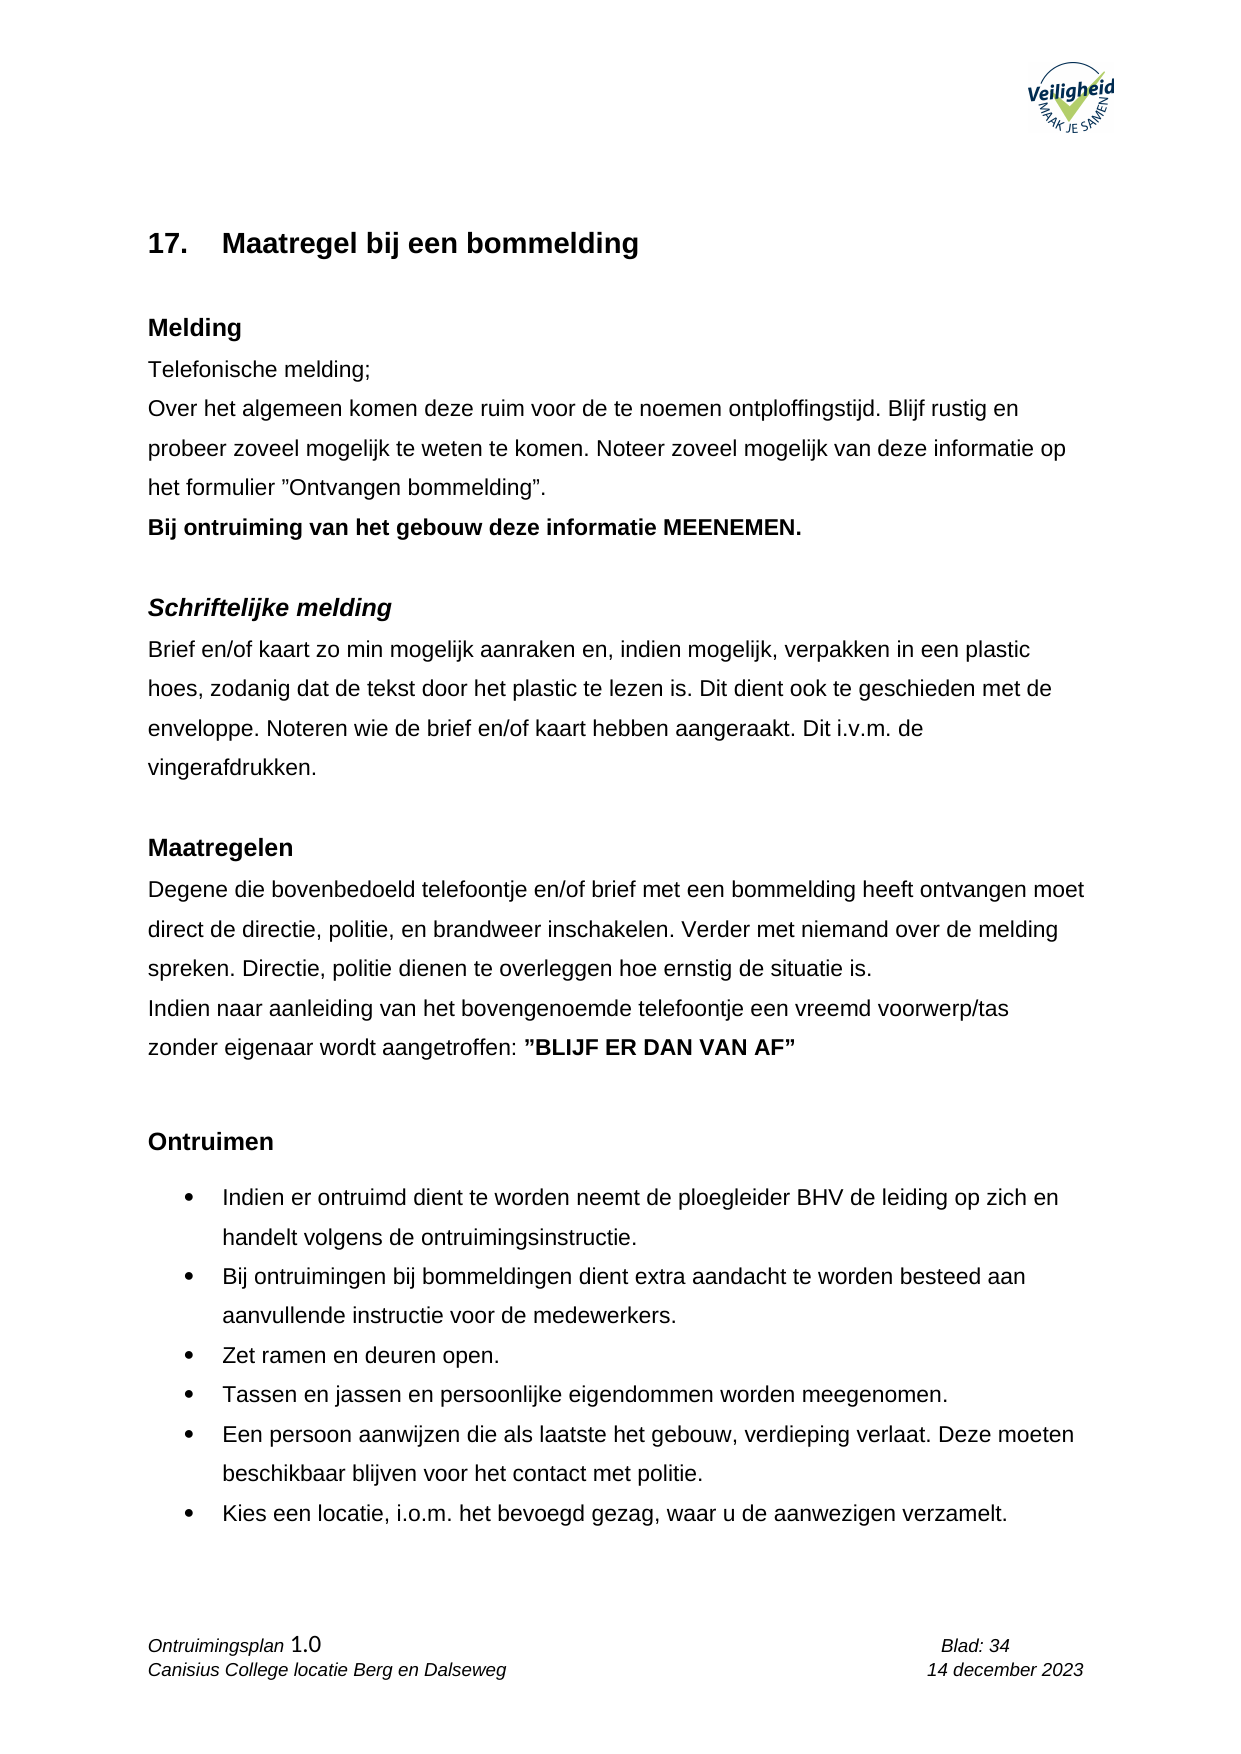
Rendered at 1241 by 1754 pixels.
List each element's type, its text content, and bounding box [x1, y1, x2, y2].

picture [1028, 62, 1114, 133]
text Schriftelijke melding [148, 593, 1092, 621]
subtitle 17. Maatregel bij een bommelding [148, 226, 1092, 260]
list Indien er ontruimd dient te worden neemt de ploegleider BHV de leiding op zich en handelt volgens de ontruimingsinstructie. [185, 1184, 1092, 1250]
list Bij ontruimingen bij bommeldingen dient extra aandacht te worden besteed aan aanvullende instructie voor de medewerkers. [185, 1263, 1092, 1329]
text Bij ontruiming van het gebouw deze informatie MEENEMEN. [148, 514, 1092, 540]
text Ontruimen [148, 1126, 1092, 1155]
text Brief en/of kaart zo min mogelijk aanraken en, indien mogelijk, verpakken in een plastic hoes, zodanig dat de tekst door het plastic te lezen is. Dit dient ook te geschieden met de [148, 636, 1092, 702]
list Zet ramen en deuren open. [185, 1342, 1092, 1368]
text zonder eigenaar wordt aangetroffen: ”BLIJF ER DAN VAN AF” [148, 1034, 1092, 1061]
text enveloppe. Noteren wie de brief en/of kaart hebben aangeraakt. Dit i.v.m. de vingerafdrukken. [148, 715, 1092, 781]
text Degene die bovenbedoeld telefoontje en/of brief met een bommelding heeft ontvangen moet direct de directie, politie, en brandweer inschakelen. Verder met niemand over de melding spreken. Directie, politie dienen te overleggen hoe ernstig de situatie is. [148, 876, 1092, 982]
list Kies een locatie, i.o.m. het bevoegd gezag, waar u de aanwezigen verzamelt. [185, 1500, 1092, 1526]
list Een persoon aanwijzen die als laatste het gebouw, verdieping verlaat. Deze moeten beschikbaar blijven voor het contact met politie. [185, 1421, 1092, 1487]
list Tassen en jassen en persoonlijke eigendommen worden meegenomen. [185, 1381, 1092, 1408]
text Indien naar aanleiding van het bovengenoemde telefoontje een vreemd voorwerp/tas [148, 995, 1092, 1021]
text Telefonische melding; [148, 356, 1092, 382]
text Maatregelen [148, 833, 1092, 862]
text Over het algemeen komen deze ruim voor de te noemen ontploffingstijd. Blijf rustig en probeer zoveel mogelijk te weten te komen. Noteer zoveel mogelijk van deze informatie op het formulier ”Ontvangen bommelding”. [148, 395, 1092, 501]
text Melding [148, 313, 1092, 341]
